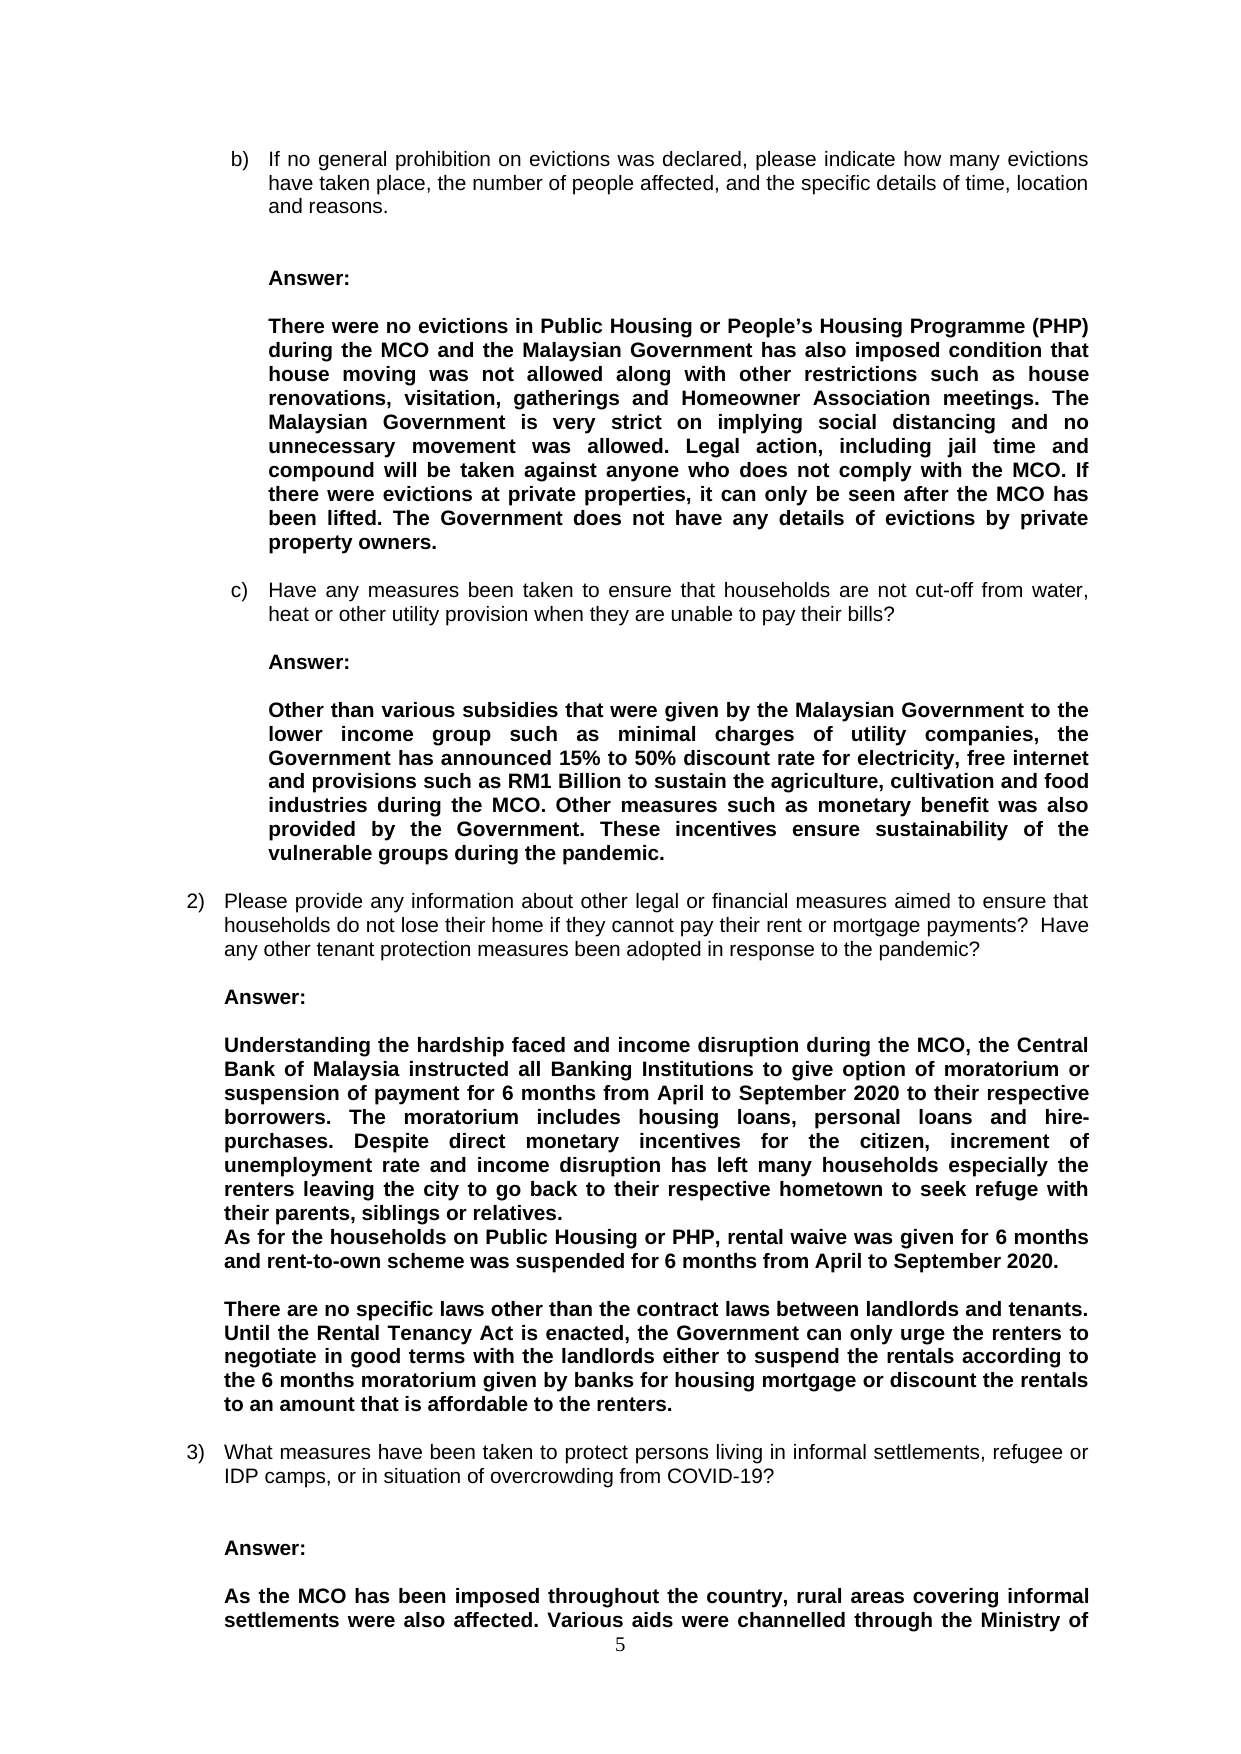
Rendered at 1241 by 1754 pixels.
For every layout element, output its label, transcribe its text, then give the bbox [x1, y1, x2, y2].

text Answer: [268, 649, 1090, 673]
list If no general prohibition on evictions was declared, please indicate how many evictions have taken place, the number of people affected, and the specific details of time, location and reasons. [231, 146, 1090, 218]
list What measures have been taken to protect persons living in informal settlements, refugee or IDP camps, or in situation of overcrowding from COVID-19? [186, 1440, 1090, 1488]
text Other than various subsidies that were given by the Malaysian Government to the lower income group such as minimal charges of utility companies, the Government has announced 15% to 50% discount rate for electricity, free internet and provisions such as RM1 Billion to sustain the agriculture, cultivation and food industries during the MCO. Other measures such as monetary benefit was also provided by the Government. These incentives ensure sustainability of the vulnerable groups during the pandemic. [268, 697, 1090, 865]
text There were no evictions in Public Housing or People’s Housing Programme (PHP) during the MCO and the Malaysian Government has also imposed condition that house moving was not allowed along with other restrictions such as house renovations, visitation, gatherings and Homeowner Association meetings. The Malaysian Government is very strict on implying social distancing and no unnecessary movement was allowed. Legal action, including jail time and compound will be taken against anyone who does not comply with the MCO. If there were evictions at private properties, it can only be seen after the MCO has been lifted. The Government does not have any details of evictions by private property owners. [268, 314, 1090, 554]
list Have any measures been taken to ensure that households are not cut-off from water, heat or other utility provision when they are unable to pay their bills? [231, 578, 1090, 626]
text Understanding the hardship faced and income disruption during the MCO, the Central Bank of Malaysia instructed all Banking Institutions to give option of moratorium or suspension of payment for 6 months from April to September 2020 to their respective borrowers. The moratorium includes housing loans, personal loans and hire-purchases. Despite direct monetary incentives for the citizen, increment of unemployment rate and income disruption has left many households especially the renters leaving the city to go back to their respective hometown to seek refuge with their parents, siblings or relatives. [224, 1033, 1090, 1224]
text As for the households on Public Housing or PHP, rental waive was given for 6 months and rent-to-own scheme was suspended for 6 months from April to September 2020. [224, 1224, 1090, 1272]
text Answer: [268, 266, 1090, 290]
text Answer: [224, 1536, 1090, 1560]
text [224, 1584, 1090, 1632]
text Answer: [224, 985, 1090, 1009]
text There are no specific laws other than the contract laws between landlords and tenants. Until the Rental Tenancy Act is enacted, the Government can only urge the renters to negotiate in good terms with the landlords either to suspend the rentals according to the 6 months moratorium given by banks for housing mortgage or discount the rentals to an amount that is affordable to the renters. [224, 1296, 1090, 1416]
list Please provide any information about other legal or financial measures aimed to ensure that households do not lose their home if they cannot pay their rent or mortgage payments? Have any other tenant protection measures been adopted in response to the pandemic? [186, 889, 1090, 961]
